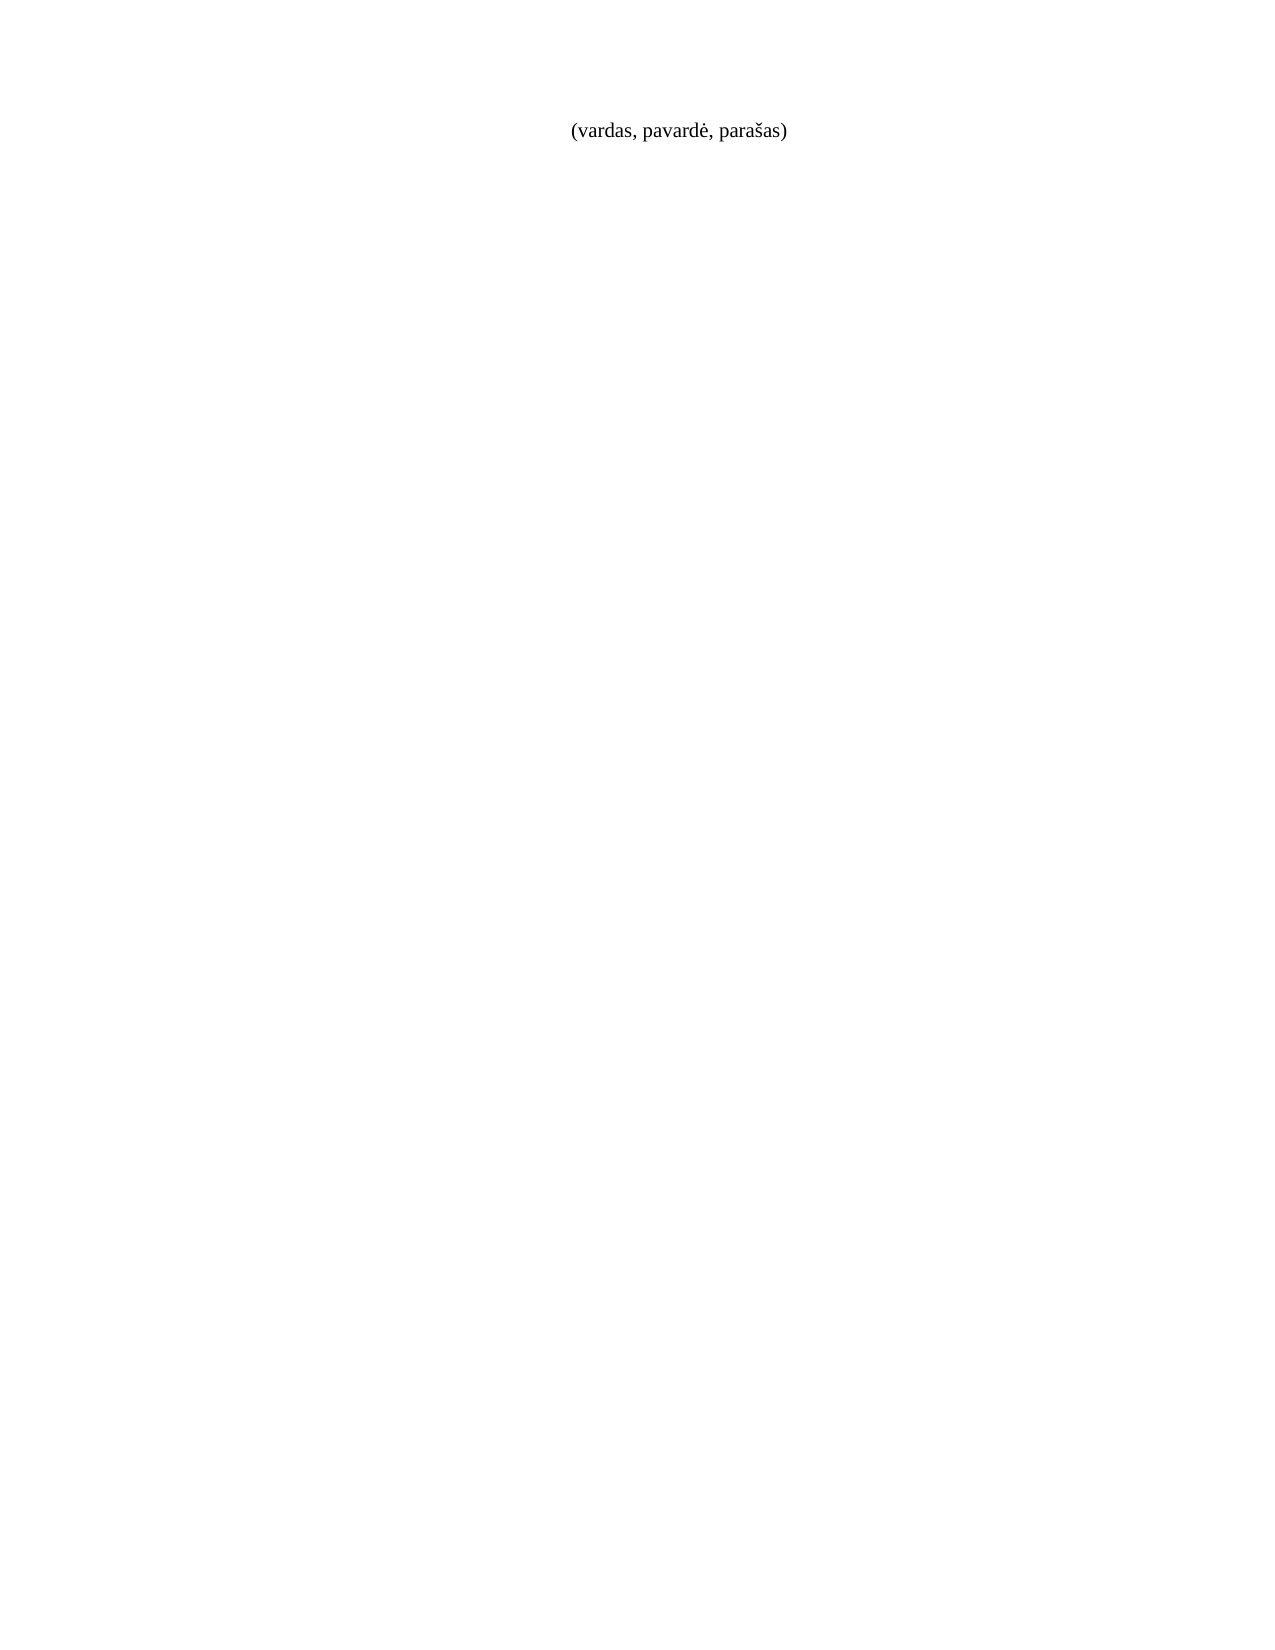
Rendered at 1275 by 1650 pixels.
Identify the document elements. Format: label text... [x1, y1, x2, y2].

text (vardas, pavardė, parašas) [133, 118, 1225, 142]
